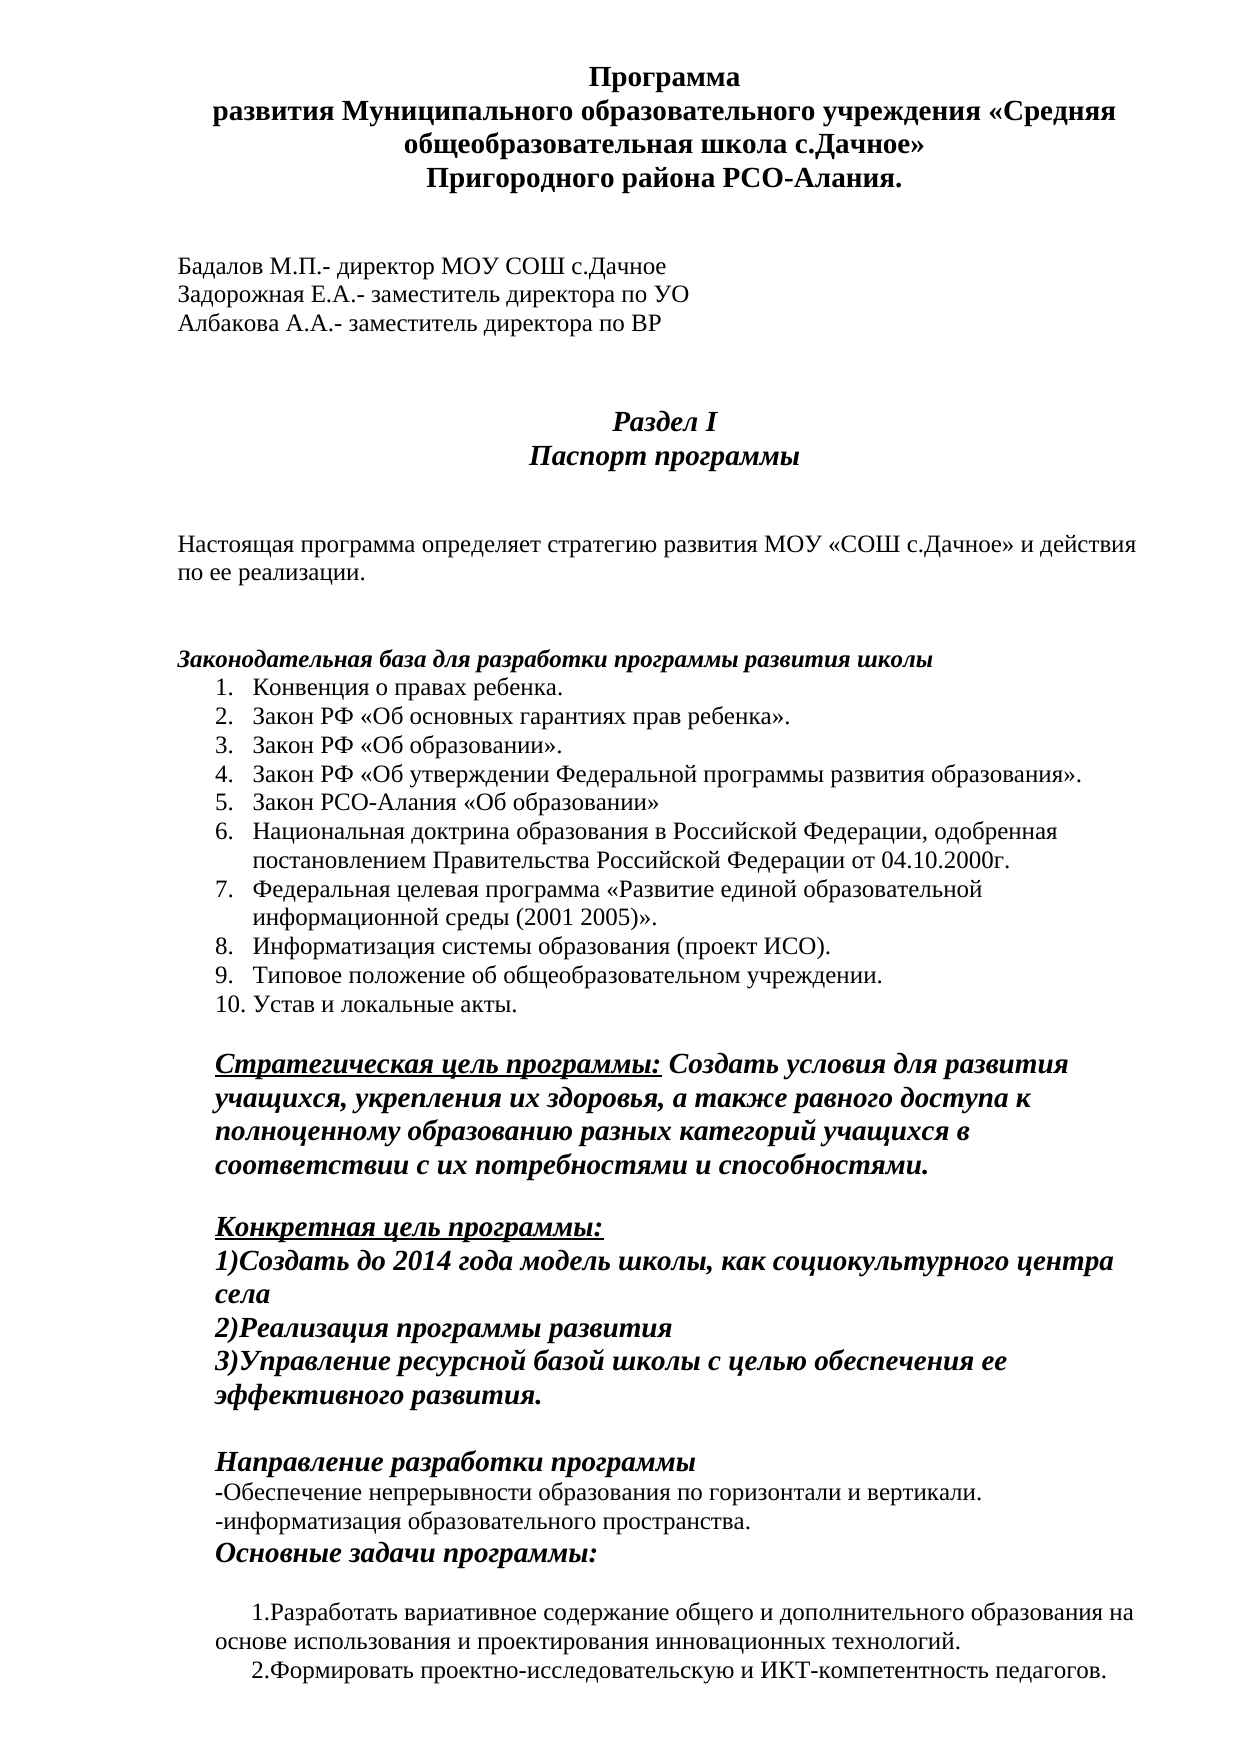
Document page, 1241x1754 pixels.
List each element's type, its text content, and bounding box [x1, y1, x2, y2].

text развития Муниципального образовательного учреждения «Средняя общеобразовательная школа с.Дачное» [177, 93, 1152, 160]
list Федеральная целевая программа «Развитие единой образовательной информационной среды (2001 2005)». [215, 874, 1152, 931]
text 1.Разработать вариативное содержание общего и дополнительного образования на основе использования и проектирования инновационных технологий. [215, 1597, 1152, 1655]
list Закон РФ «Об утверждении Федеральной программы развития образования». [215, 759, 1152, 787]
text Бадалов М.П.- директор МОУ СОШ с.Дачное [177, 251, 1152, 279]
text Основные задачи программы: [215, 1535, 1152, 1568]
list Национальная доктрина образования в Российской Федерации, одобренная постановлением Правительства Российской Федерации от 04.10.2000г. [215, 816, 1152, 874]
text 1)Создать до 2014 года модель школы, как социокультурного центра села [215, 1243, 1152, 1310]
text Настоящая программа определяет стратегию развития МОУ «СОШ с.Дачное» и действия по ее реализации. [177, 529, 1152, 586]
list Конвенция о правах ребенка. [215, 672, 1152, 701]
list Устав и локальные акты. [215, 989, 1152, 1017]
text -Обеспечение непрерывности образования по горизонтали и вертикали. [215, 1477, 1152, 1506]
text 3)Управление ресурсной базой школы с целью обеспечения ее эффективного развития. [215, 1343, 1152, 1410]
text -информатизация образовательного пространства. [215, 1506, 1152, 1535]
list Закон РФ «Об основных гарантиях прав ребенка». [215, 701, 1152, 730]
list Закон РСО-Алания «Об образовании» [215, 787, 1152, 816]
text Задорожная Е.А.- заместитель директора по УО [177, 279, 1152, 308]
text Программа [177, 59, 1152, 93]
list Закон РФ «Об образовании». [215, 730, 1152, 759]
text Направление разработки программы [215, 1444, 1152, 1477]
text 2)Реализация программы развития [215, 1310, 1152, 1343]
text Албакова А.А.- заместитель директора по ВР [177, 308, 1152, 337]
list Типовое положение об общеобразовательном учреждении. [215, 960, 1152, 989]
text Раздел I [177, 404, 1152, 438]
text Стратегическая цель программы: Создать условия для развития учащихся, укрепления их здоровья, а также равного доступа к полноценному образованию разных категорий учащихся в соответствии с их потребностями и способностями. [215, 1046, 1152, 1180]
list Информатизация системы образования (проект ИСО). [215, 931, 1152, 960]
text Паспорт программы [177, 438, 1152, 471]
text 2.Формировать проектно-исследовательскую и ИКТ-компетентность педагогов. [215, 1655, 1152, 1683]
text Пригородного района РСО-Алания. [177, 160, 1152, 193]
text Законодательная база для разработки программы развития школы [177, 644, 1152, 672]
text Конкретная цель программы: [215, 1209, 1152, 1243]
